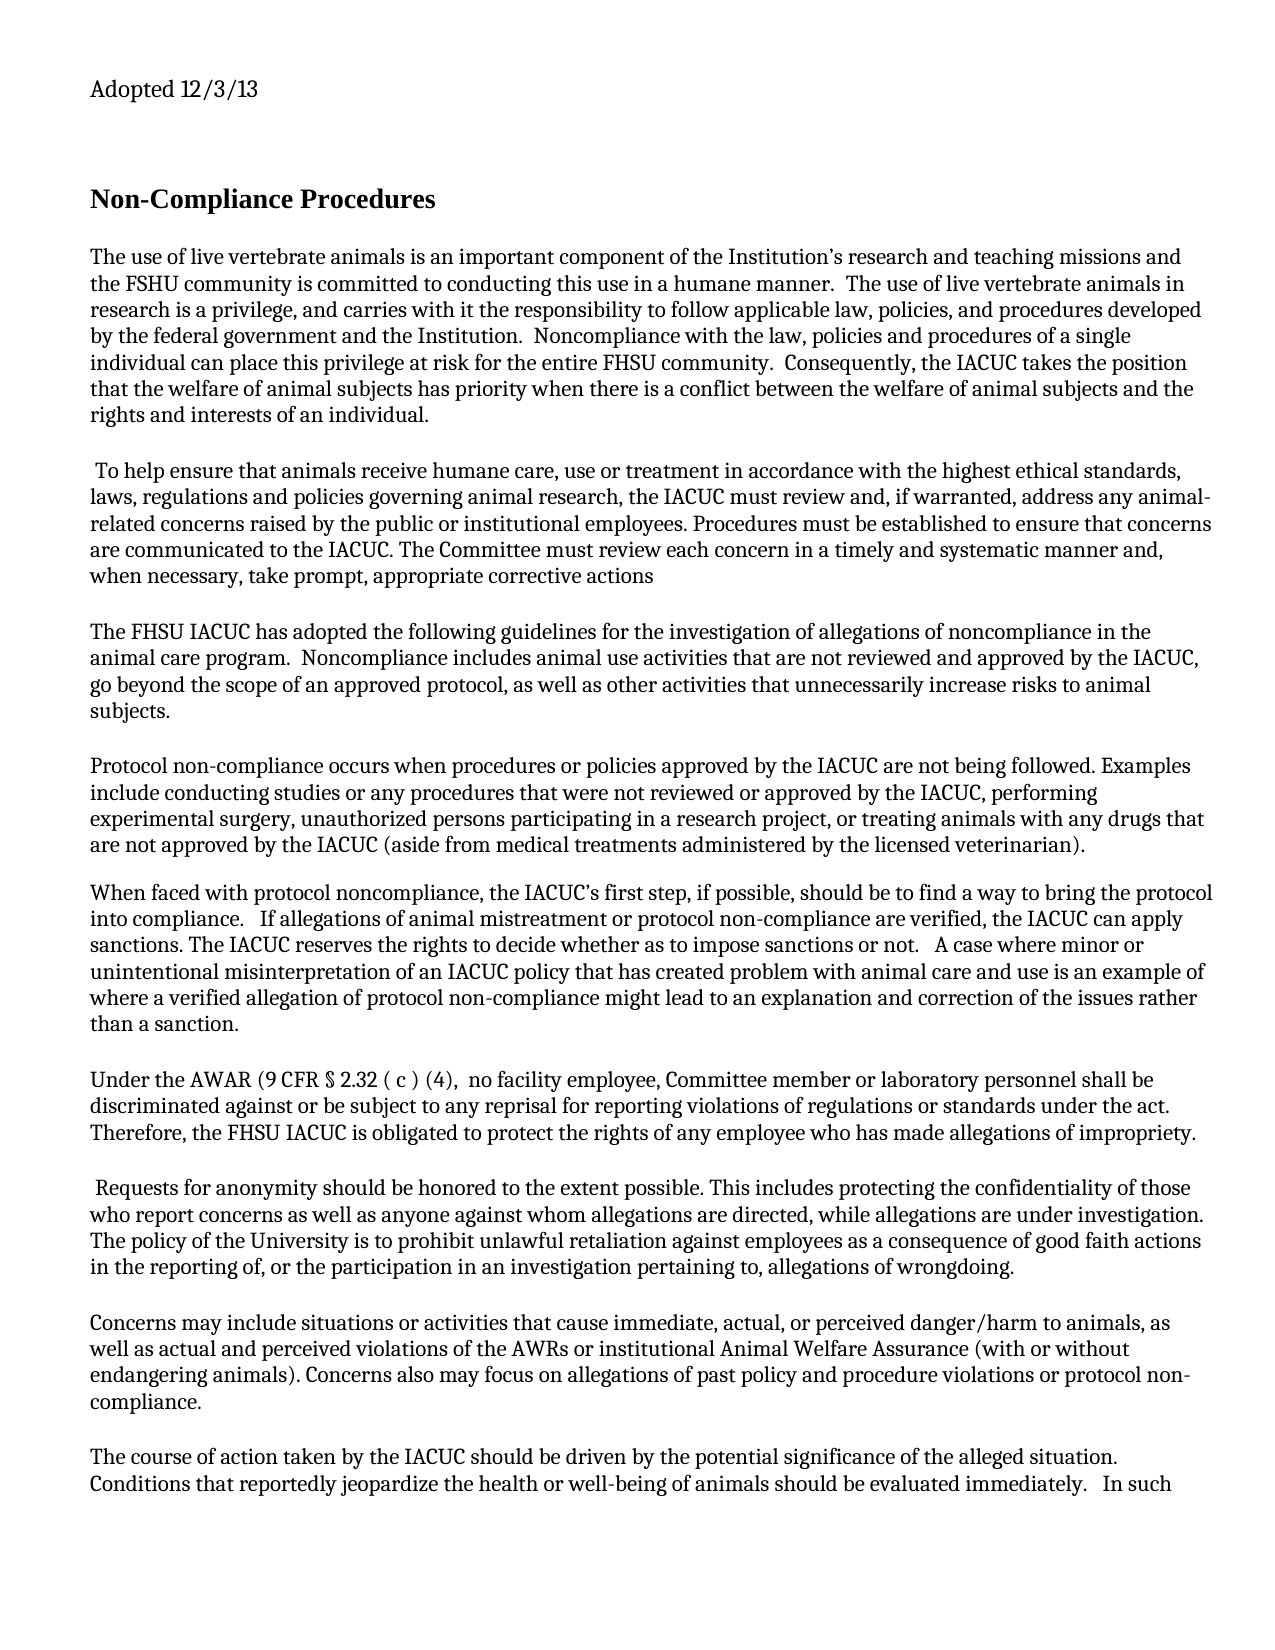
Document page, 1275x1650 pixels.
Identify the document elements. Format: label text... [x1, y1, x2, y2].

text Requests for anonymity should be honored to the extent possible. This includes protecting the confidentiality of those who report concerns as well as anyone against whom allegations are directed, while allegations are under investigation. The policy of the University is to prohibit unlawful retaliation against employees as a consequence of good faith actions in the reporting of, or the participation in an investigation pertaining to, allegations of wrongdoing. [90, 1175, 1215, 1280]
text The use of live vertebrate animals is an important component of the Institution’s research and teaching missions and the FSHU community is committed to conducting this use in a humane manner. The use of live vertebrate animals in research is a privilege, and carries with it the responsibility to follow applicable law, policies, and procedures developed by the federal government and the Institution. Noncompliance with the law, policies and procedures of a single individual can place this privilege at risk for the entire FHSU community. Consequently, the IACUC takes the position that the welfare of animal subjects has priority when there is a conflict between the welfare of animal subjects and the rights and interests of an individual. [90, 244, 1215, 428]
text Under the AWAR (9 CFR § 2.32 ( c ) (4), no facility employee, Committee member or laboratory personnel shall be discriminated against or be subject to any reprisal for reporting violations of regulations or standards under the act. Therefore, the FHSU IACUC is obligated to protect the rights of any employee who has made allegations of impropriety. [90, 1067, 1215, 1146]
text Non-Compliance Procedures [90, 182, 1215, 215]
text Protocol non-compliance occurs when procedures or policies approved by the IACUC are not being followed. Examples include conducting studies or any procedures that were not reviewed or approved by the IACUC, performing experimental surgery, unauthorized persons participating in a research project, or treating animals with any drugs that are not approved by the IACUC (aside from medical treatments administered by the licensed veterinarian). [90, 753, 1215, 859]
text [90, 1444, 1215, 1497]
text When faced with protocol noncompliance, the IACUC’s first step, if possible, should be to find a way to bring the protocol into compliance. If allegations of animal mistreatment or protocol non-compliance are verified, the IACUC can apply sanctions. The IACUC reserves the rights to decide whether as to impose sanctions or not. A case where minor or unintentional misinterpretation of an IACUC policy that has created problem with animal care and use is an example of where a verified allegation of protocol non-compliance might lead to an explanation and correction of the issues rather than a sanction. [90, 879, 1215, 1038]
text Concerns may include situations or activities that cause immediate, actual, or perceived danger/harm to animals, as well as actual and perceived violations of the AWRs or institutional Animal Welfare Assurance (with or without endangering animals). Concerns also may focus on allegations of past policy and procedure violations or protocol non-compliance. [90, 1309, 1215, 1415]
text The FHSU IACUC has adopted the following guidelines for the investigation of allegations of noncompliance in the animal care program. Noncompliance includes animal use activities that are not reviewed and approved by the IACUC, go beyond the scope of an approved protocol, as well as other activities that unnecessarily increase risks to animal subjects. [90, 619, 1215, 724]
text Adopted 12/3/13 [90, 75, 1215, 104]
text To help ensure that animals receive humane care, use or treatment in accordance with the highest ethical standards, laws, regulations and policies governing animal research, the IACUC must review and, if warranted, address any animal-related concerns raised by the public or institutional employees. Procedures must be established to ensure that concerns are communicated to the IACUC. The Committee must review each concern in a timely and systematic manner and, when necessary, take prompt, appropriate corrective actions [90, 458, 1215, 589]
